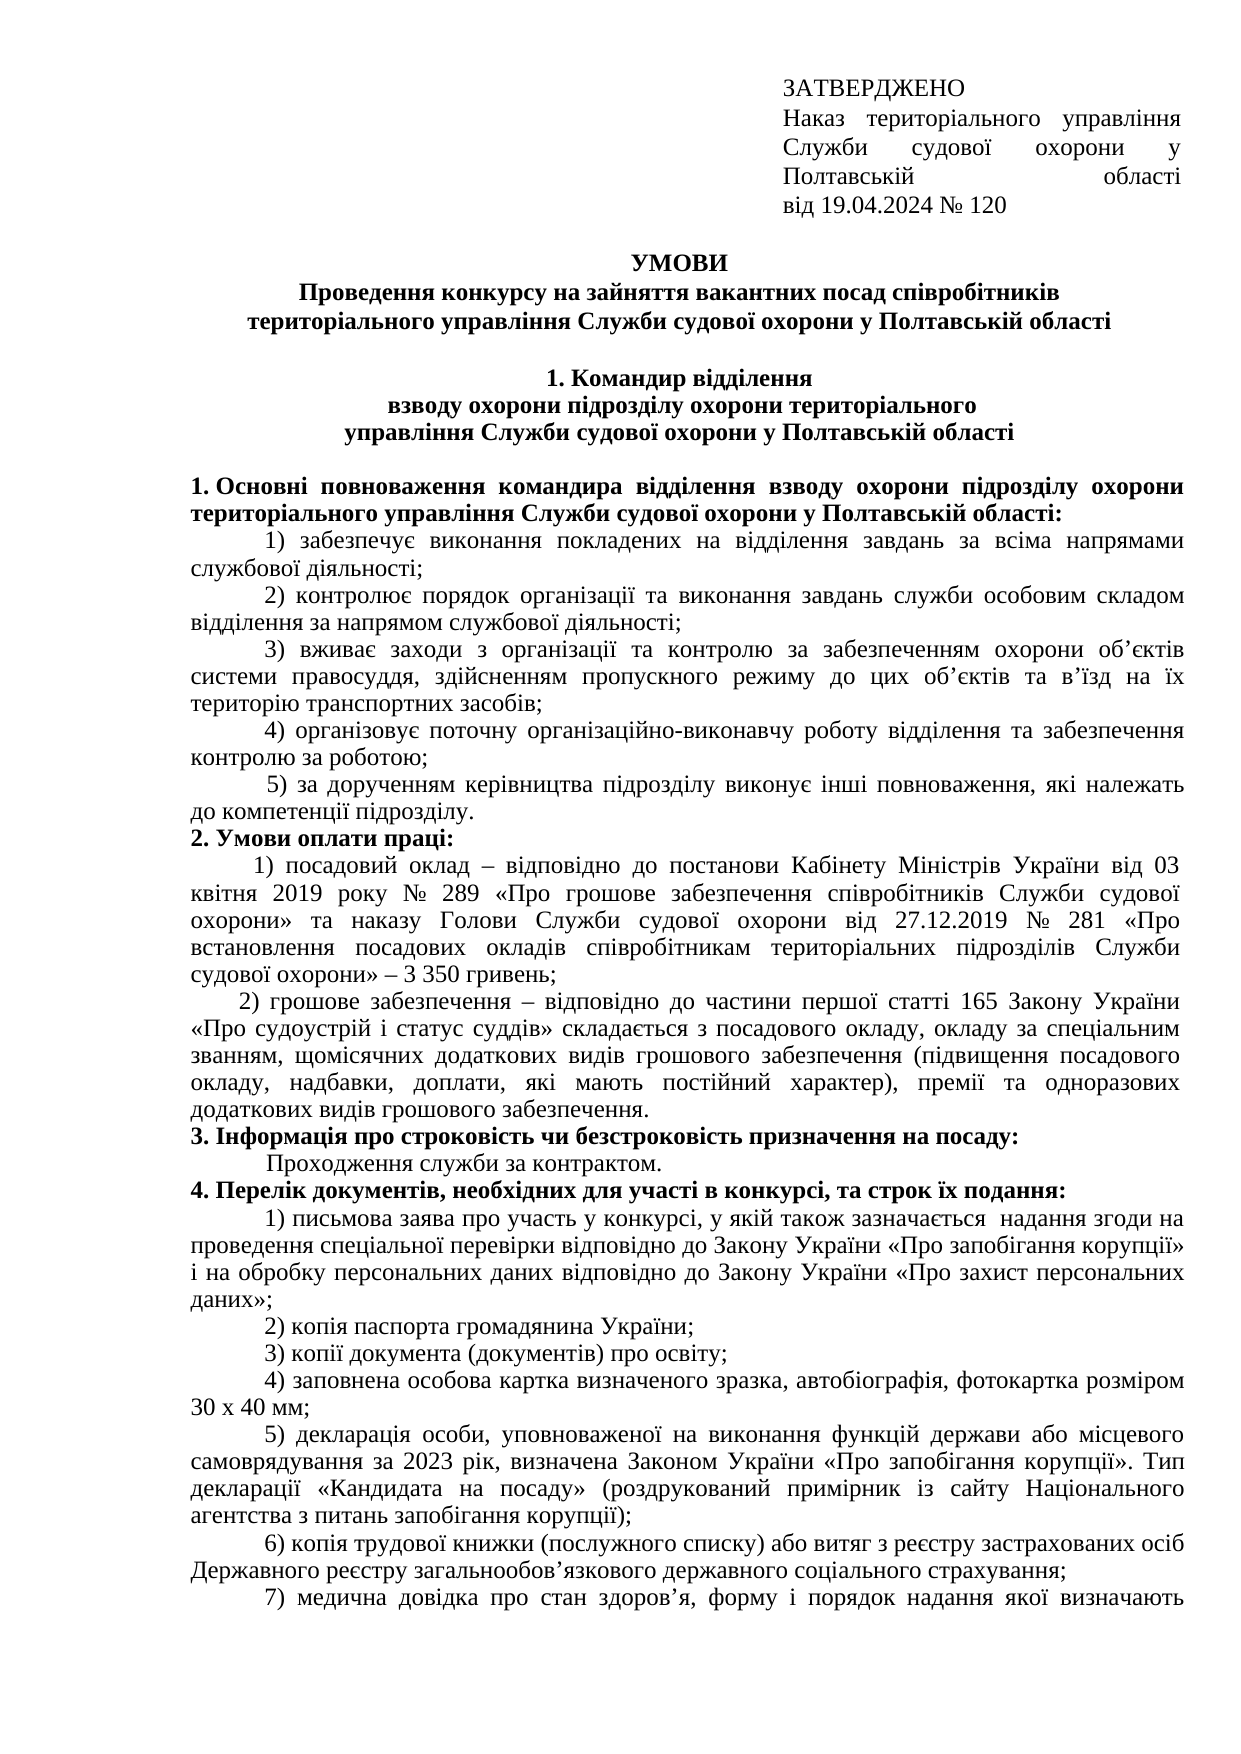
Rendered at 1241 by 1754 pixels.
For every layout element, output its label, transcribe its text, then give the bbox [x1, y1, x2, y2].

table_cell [179, 825, 1197, 1611]
text взводу охорони підрозділу охорони територіального [177, 392, 1181, 419]
text управління Служби судової охорони у Полтавській області [177, 419, 1181, 446]
text Наказ територіального управління Служби судової охорони у Полтавській області від 19.04.2024 № 120 [783, 103, 1181, 219]
text УМОВИ [177, 248, 1181, 277]
text Проведення конкурсу на зайняття вакантних посад співробітників [177, 277, 1181, 306]
text територіального управління Служби судової охорони у Полтавській області [177, 306, 1181, 336]
text ЗАТВЕРДЖЕНО [783, 73, 1181, 103]
table_header 1. Основні повноваження командира відділення взводу охорони підрозділу охорони територіального управління Служби судової охорони у Полтавській області: 1) забезпечує виконання покладених на відділення завдань за всіма напрямами службової діяльності; 2) контролює порядок організації та виконання завдань служби особовим складом відділення за напрямом службової діяльності; 3) вживає заходи з організації та контролю за забезпеченням охорони об’єктів системи правосуддя, здійсненням пропускного режиму до цих об’єктів та в’їзд на їх територію транспортних засобів; 4) організовує поточну організаційно-виконавчу роботу відділення та забезпечення контролю за роботою; 5) за дорученням керівництва підрозділу виконує інші повноваження, які належать до компетенції підрозділу. [179, 473, 1197, 825]
text 1. Командир відділення [177, 365, 1181, 392]
